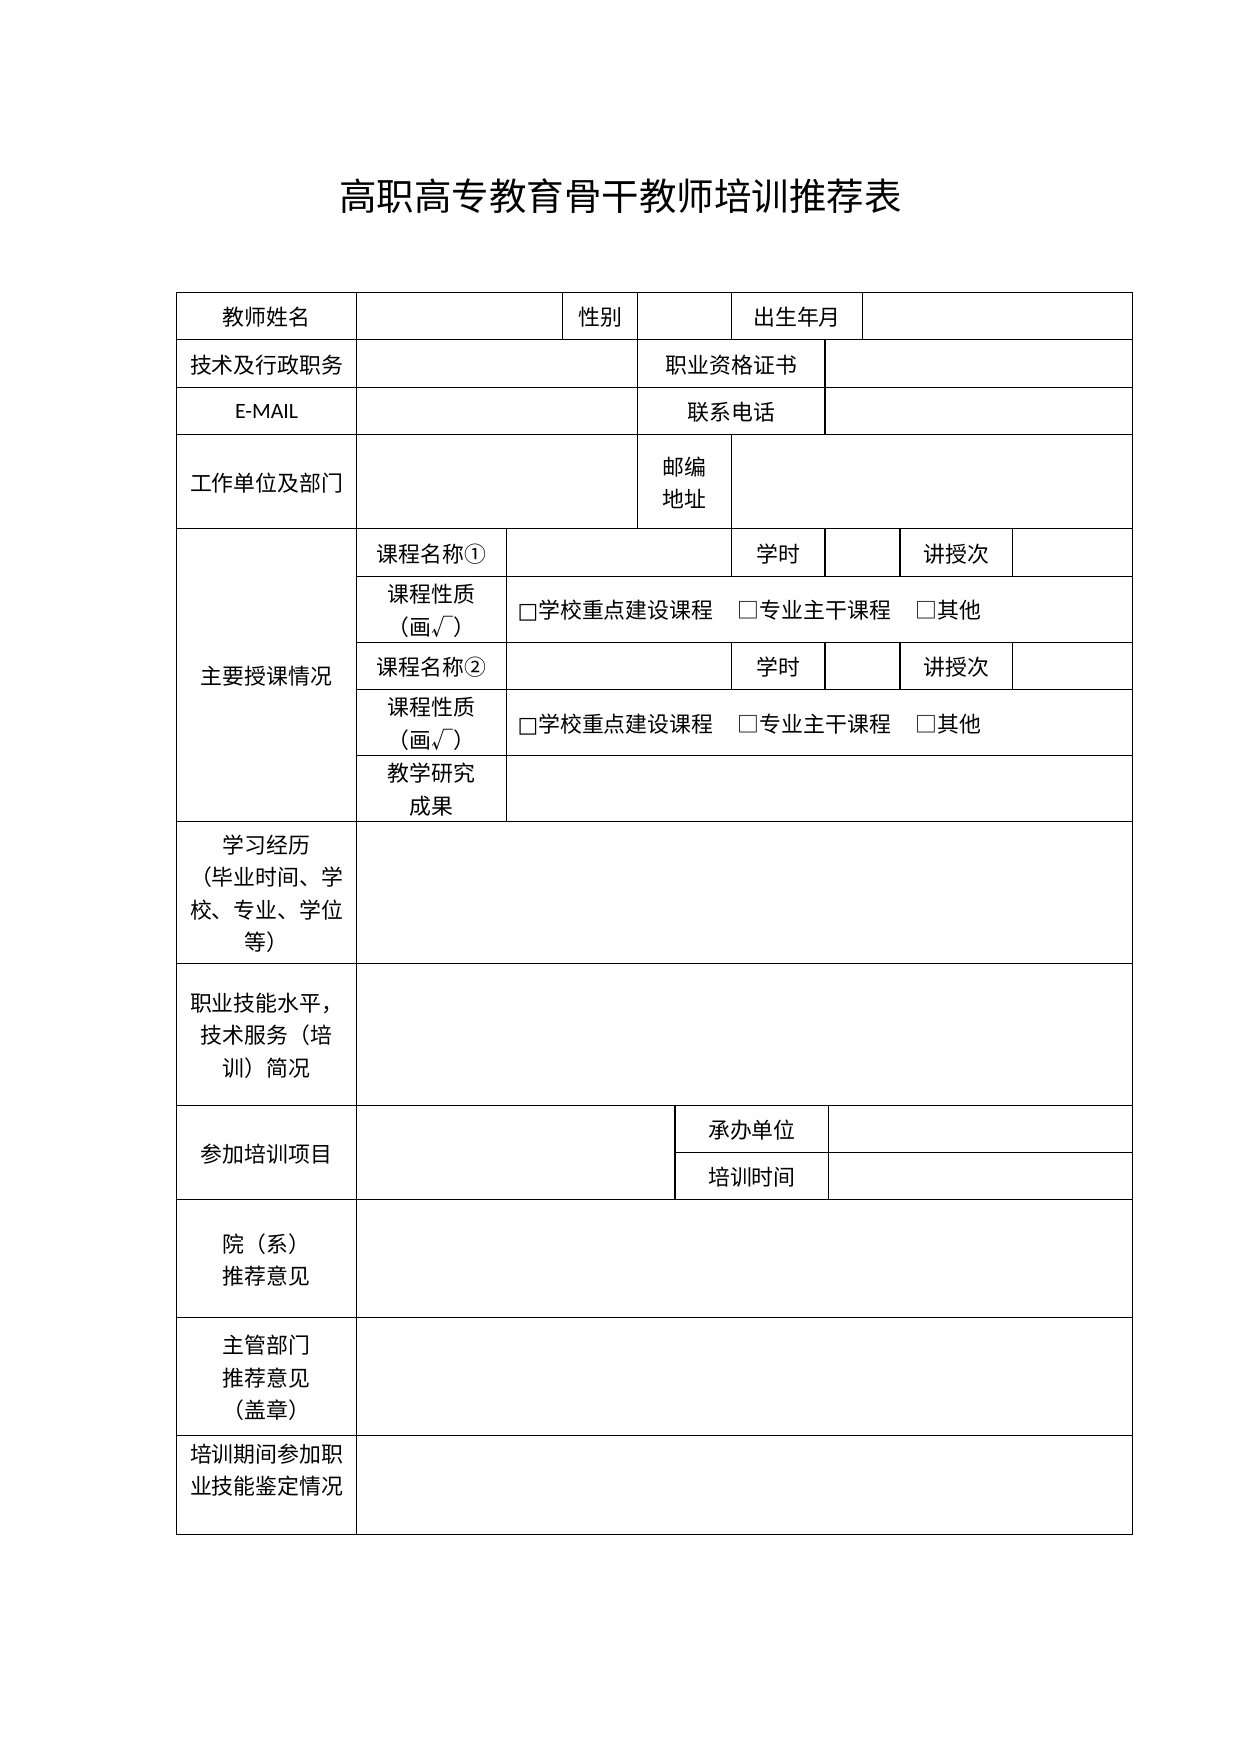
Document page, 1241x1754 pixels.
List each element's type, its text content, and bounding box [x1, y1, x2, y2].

table_cell [357, 435, 637, 528]
table_cell 学习经历 （毕业时间、学校、专业、学位等） [177, 822, 356, 963]
table_cell [357, 1200, 1132, 1317]
table_cell 参加培训项目 [177, 1106, 356, 1199]
table_cell [1013, 643, 1132, 689]
table_header [357, 293, 562, 339]
table_cell [826, 643, 899, 689]
table_cell 工作单位及部门 [177, 435, 356, 528]
table_cell 课程名称② [357, 643, 506, 689]
table_cell 学时 [732, 529, 824, 576]
table_cell 联系电话 [638, 388, 824, 434]
table_cell [829, 1153, 1132, 1199]
table_cell 讲授次 [901, 529, 1012, 576]
table_cell 教学研究 成果 [357, 756, 506, 821]
table_cell [1013, 529, 1132, 576]
table_cell 技术及行政职务 [177, 340, 356, 387]
text 高职高专教育骨干教师培训推荐表 [187, 162, 1053, 227]
table_cell 承办单位 [676, 1106, 828, 1152]
table_cell [357, 1106, 674, 1199]
table_cell [826, 529, 899, 576]
table_cell 职业资格证书 [638, 340, 824, 387]
table_cell 邮编 地址 [638, 435, 731, 528]
table_cell [357, 1436, 1132, 1534]
table_header [638, 293, 731, 339]
table_cell [357, 964, 1132, 1104]
table_cell [357, 822, 1132, 963]
table_cell □学校重点建设课程 □专业主干课程 □其他 [507, 577, 1132, 642]
table_cell [507, 529, 731, 576]
table_header 性别 [563, 293, 637, 339]
table_cell [507, 756, 1132, 821]
table_cell □学校重点建设课程 □专业主干课程 □其他 [507, 690, 1132, 755]
table_cell 课程名称① [357, 529, 506, 576]
table_cell [507, 643, 731, 689]
table_cell [357, 388, 637, 434]
table_cell 培训期间参加职业技能鉴定情况 [177, 1436, 356, 1534]
table_header 教师姓名 [177, 293, 356, 339]
table_cell 职业技能水平，技术服务（培训）简况 [177, 964, 356, 1104]
table_cell 课程性质 （画√） [357, 577, 506, 642]
table_cell [732, 435, 1132, 528]
table_cell 学时 [732, 643, 824, 689]
table_cell [826, 340, 1132, 387]
table_header 出生年月 [732, 293, 862, 339]
table_cell 课程性质 （画√） [357, 690, 506, 755]
table_cell 院（系） 推荐意见 [177, 1200, 356, 1317]
table_cell 主要授课情况 [177, 529, 356, 821]
table_cell 培训时间 [676, 1153, 828, 1199]
table_cell [826, 388, 1132, 434]
table_header [863, 293, 1132, 339]
table_cell [357, 1318, 1132, 1435]
table_cell [357, 340, 637, 387]
table_cell [829, 1106, 1132, 1152]
table_cell E-MAIL [177, 388, 356, 434]
table_cell 主管部门 推荐意见 （盖章） [177, 1318, 356, 1435]
table_cell 讲授次 [901, 643, 1012, 689]
